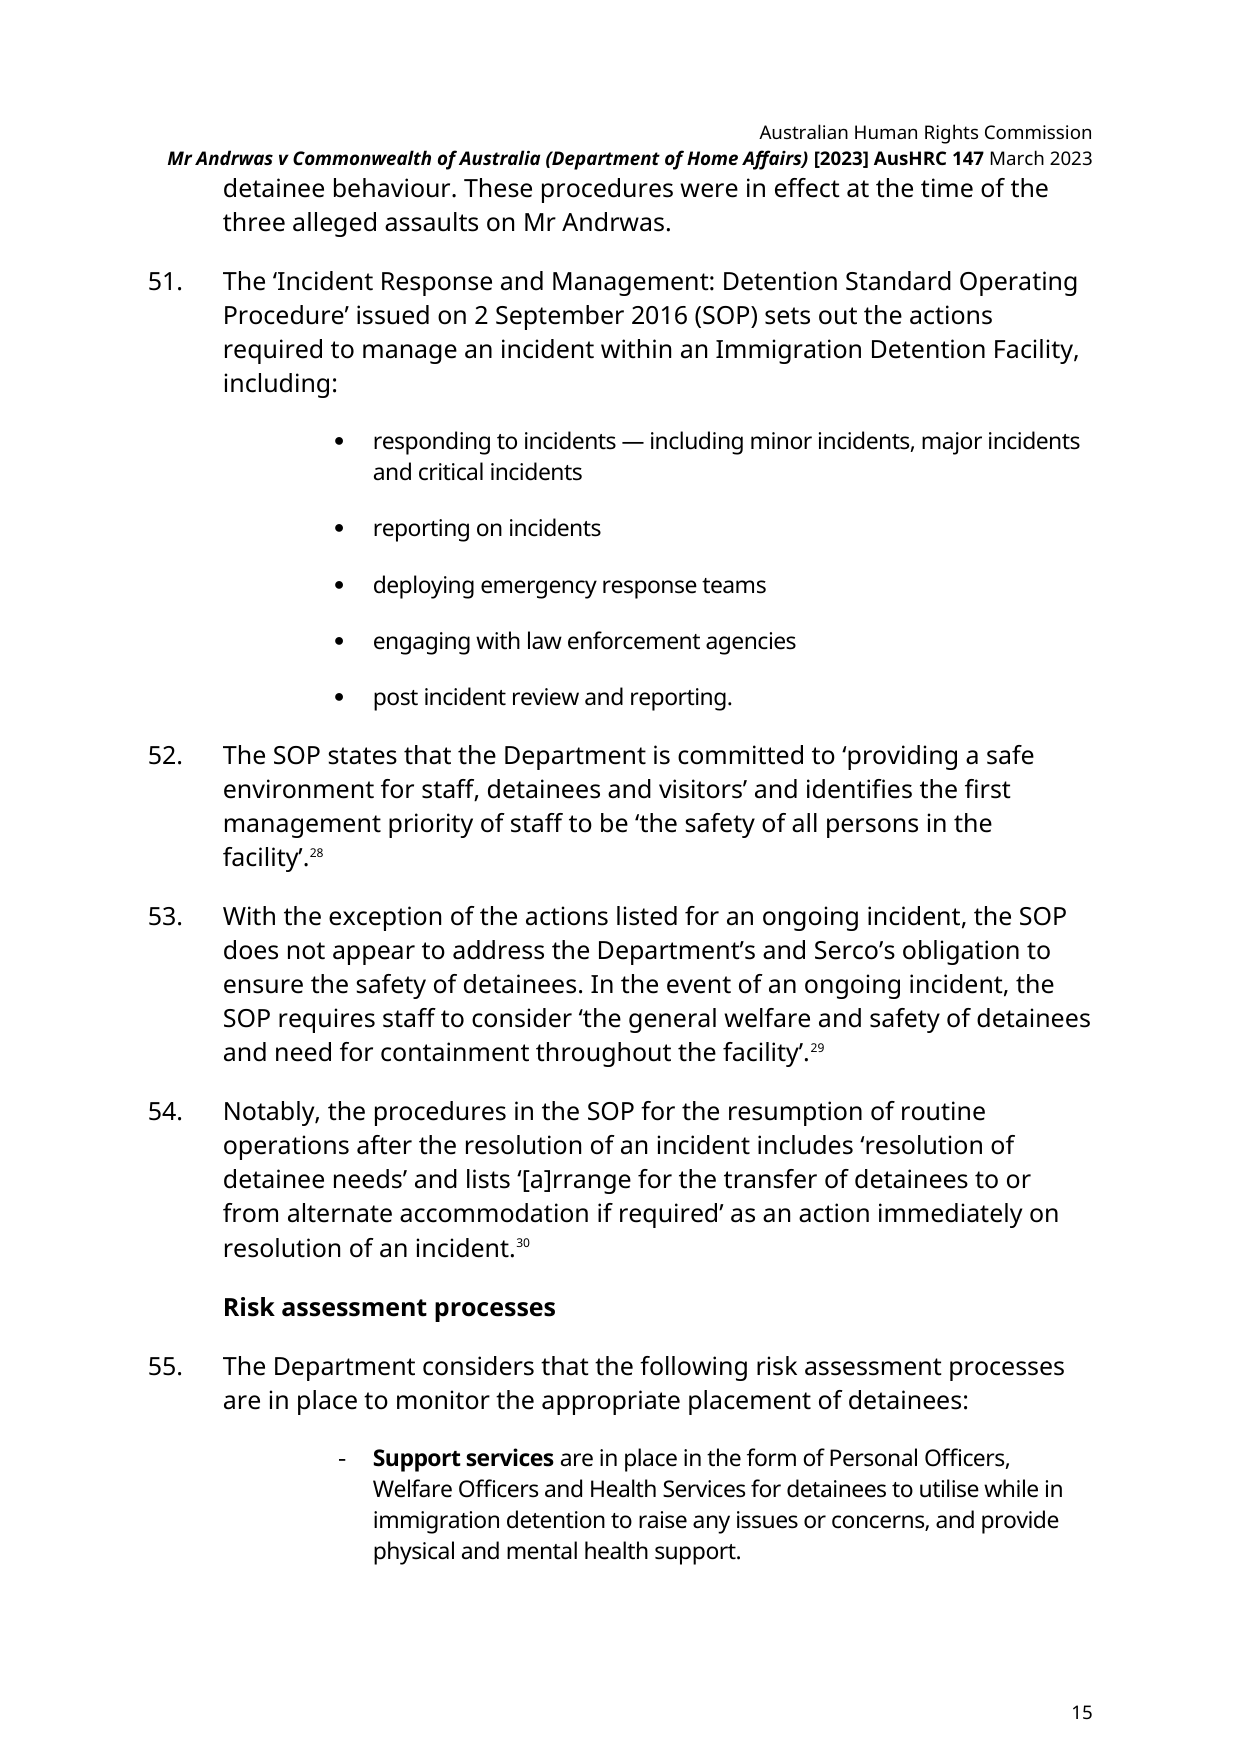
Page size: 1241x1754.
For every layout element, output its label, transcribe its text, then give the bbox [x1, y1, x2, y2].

list With the exception of the actions listed for an ongoing incident, the SOP does not appear to address the Department’s and Serco’s obligation to ensure the safety of detainees. In the event of an ongoing incident, the SOP requires staff to consider ‘the general welfare and safety of detainees and need for containment throughout the facility’. [148, 899, 1092, 1069]
list responding to incidents — including minor incidents, major incidents and critical incidents [335, 425, 1092, 487]
list reporting on incidents [335, 512, 1092, 544]
list post incident review and reporting. [335, 681, 1092, 712]
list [148, 171, 1092, 239]
text Risk assessment processes [223, 1289, 1092, 1323]
list The SOP states that the Department is committed to ‘providing a safe environment for staff, detainees and visitors’ and identifies the first management priority of staff to be ‘the safety of all persons in the facility’. [148, 737, 1092, 874]
list Support services are in place in the form of Personal Officers, Welfare Officers and Health Services for detainees to utilise while in immigration detention to raise any issues or concerns, and provide physical and mental health support. [335, 1441, 1092, 1567]
list deploying emergency response teams [335, 569, 1092, 600]
list The ‘Incident Response and Management: Detention Standard Operating Procedure’ issued on 2 September 2016 (SOP) sets out the actions required to manage an incident within an Immigration Detention Facility, including: [148, 264, 1092, 400]
list engaging with law enforcement agencies [335, 625, 1092, 656]
list The Department considers that the following risk assessment processes are in place to monitor the appropriate placement of detainees: [148, 1348, 1092, 1416]
list Notably, the procedures in the SOP for the resumption of routine operations after the resolution of an incident includes ‘resolution of detainee needs’ and lists ‘[a]rrange for the transfer of detainees to or from alternate accommodation if required’ as an action immediately on resolution of an incident. [148, 1094, 1092, 1264]
